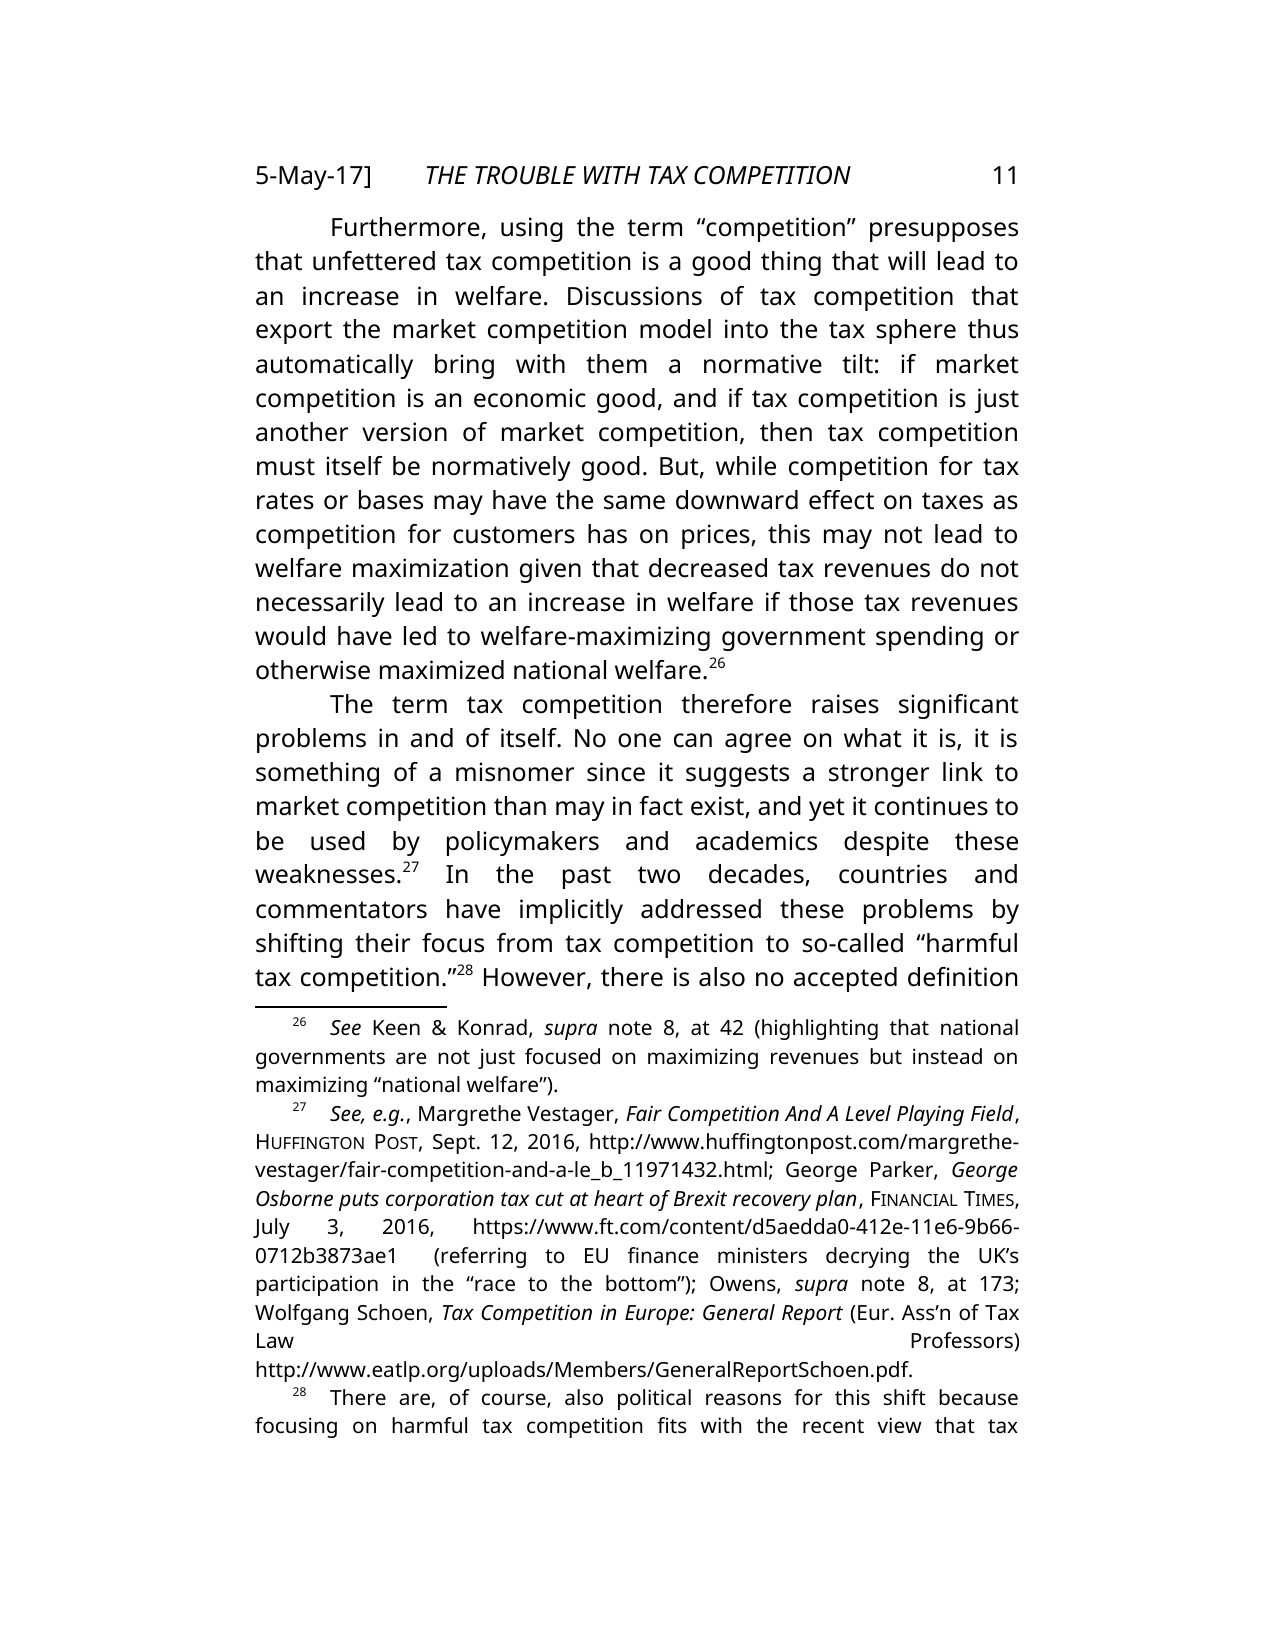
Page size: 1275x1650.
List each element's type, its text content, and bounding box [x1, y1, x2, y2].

text Furthermore, using the term “competition” presupposes that unfettered tax competition is a good thing that will lead to an increase in welfare. Discussions of tax competition that export the market competition model into the tax sphere thus automatically bring with them a normative tilt: if market competition is an economic good, and if tax competition is just another version of market competition, then tax competition must itself be normatively good. But, while competition for tax rates or bases may have the same downward effect on taxes as competition for customers has on prices, this may not lead to welfare maximization given that decreased tax revenues do not necessarily lead to an increase in welfare if those tax revenues would have led to welfare-maximizing government spending or otherwise maximized national welfare. [255, 210, 1020, 687]
text The term tax competition therefore raises significant problems in and of itself. No one can agree on what it is, it is something of a misnomer since it suggests a stronger link to market competition than may in fact exist, and yet it continues to be used by policymakers and academics despite these weaknesses. In the past two decades, countries and commentators have implicitly addressed these problems by shifting their focus from tax competition to so-called “harmful tax competition.” However, there is also no accepted definition of harmful tax competition, nor is there any agreement on what, if anything, is harmful about tax competition. The term itself is circular, in that any use of it has already determined that some version of international tax competition is harmful and that the speaker has already decided what that version is and what harm is being caused. In order to consider what different speakers could perceive to be harmful, the following Sections briefly lay out the most common arguments for and against international tax competition. These arguments come from several different strands of literature, with some previous articles focusing on whether the best economic model for tax competition is a game theory model or a neoclassical market competition model, others extrapolating from tax rate and other data to determine whether tax competition is taking place, others debating whether and how to respond to tax competition, and still others assessing responses that had already taken place. [255, 687, 1020, 993]
